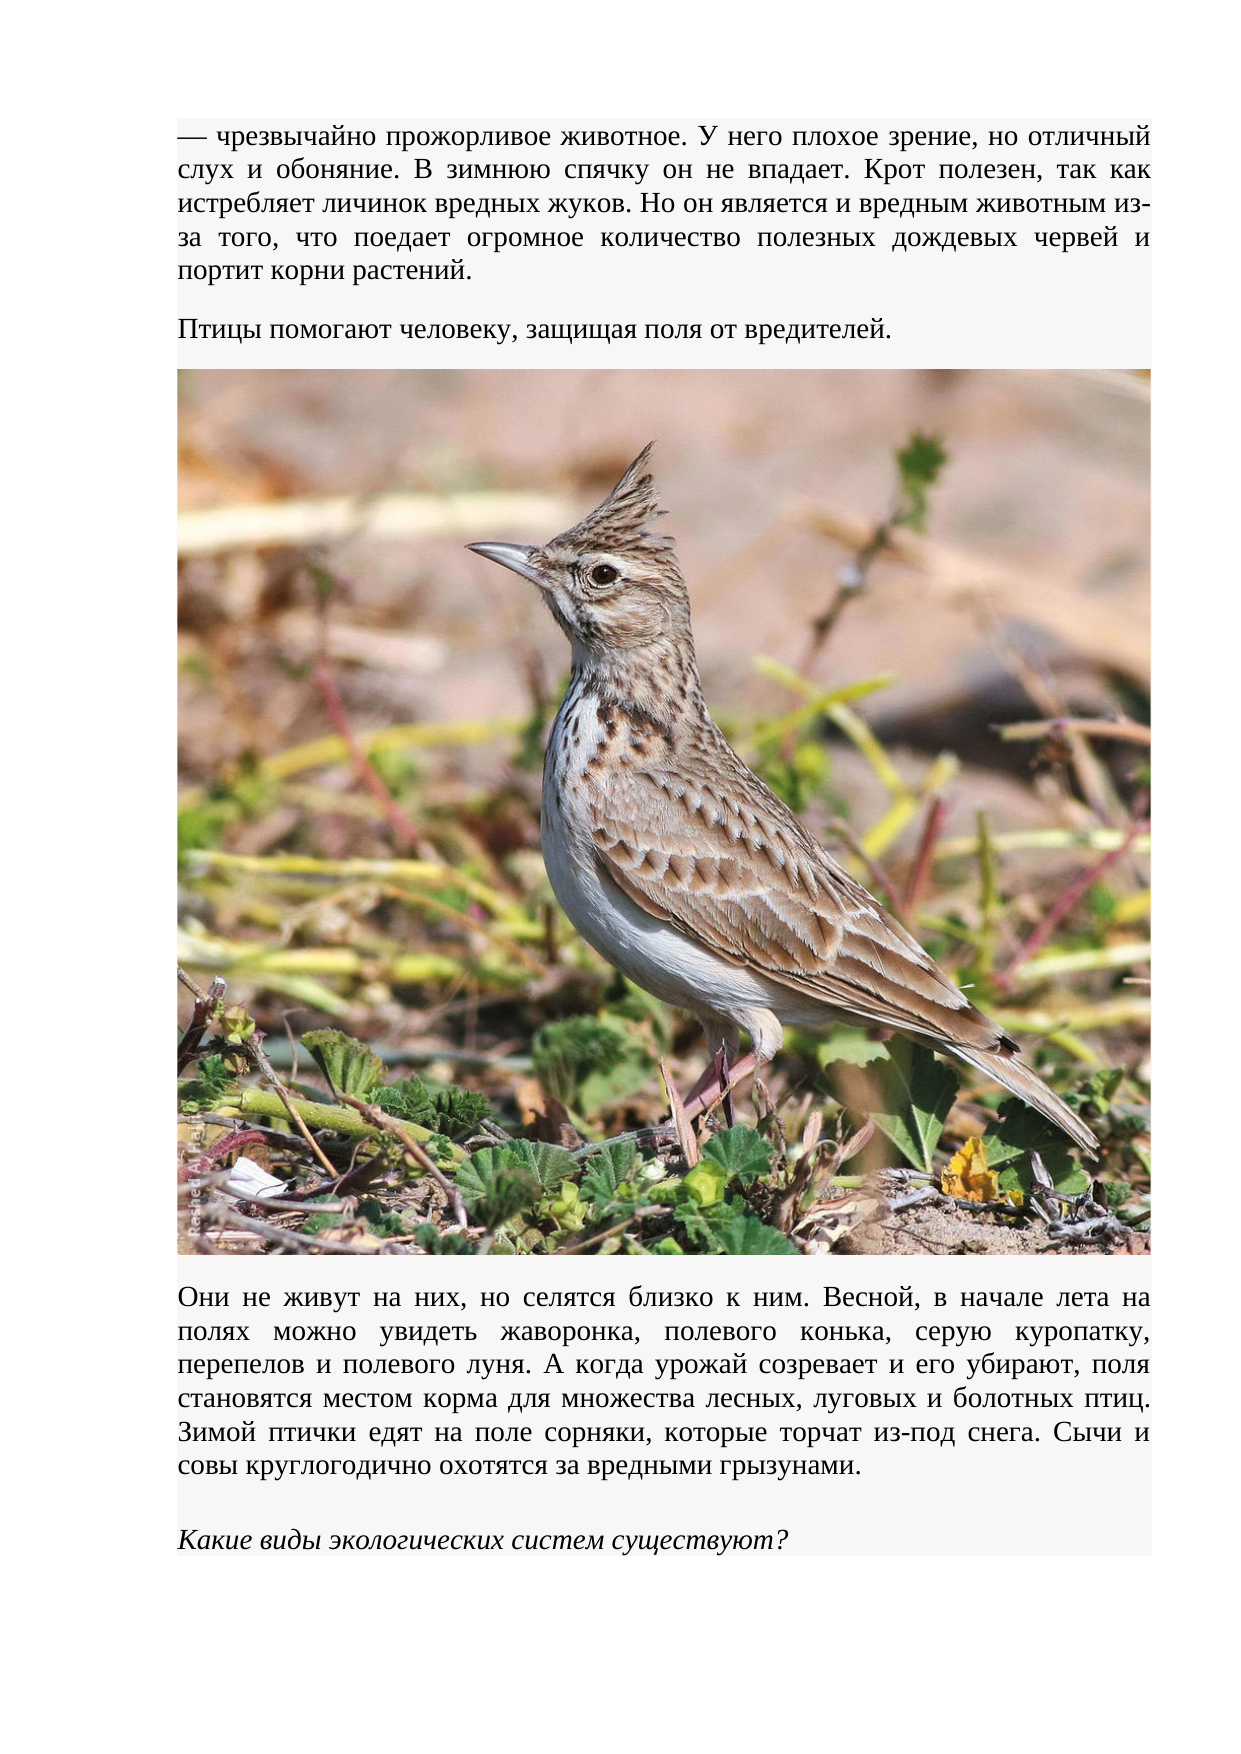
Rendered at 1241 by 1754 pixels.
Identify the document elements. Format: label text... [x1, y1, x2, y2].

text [177, 118, 1152, 286]
picture [177, 369, 1151, 1255]
text Какие виды экологических систем существуют? [177, 1521, 1152, 1556]
text Птицы помогают человеку, защищая поля от вредителей. [177, 311, 1152, 344]
text Они не живут на них, но селятся близко к ним. Весной, в начале лета на полях можно увидеть жаворонка, полевого конька, серую куропатку, перепелов и полевого луня. А когда урожай созревает и его убирают, поля становятся местом корма для множества лесных, луговых и болотных птиц. Зимой птички едят на поле сорняки, которые торчат из-под снега. Сычи и совы круглогодично охотятся за вредными грызунами. [177, 1279, 1152, 1481]
